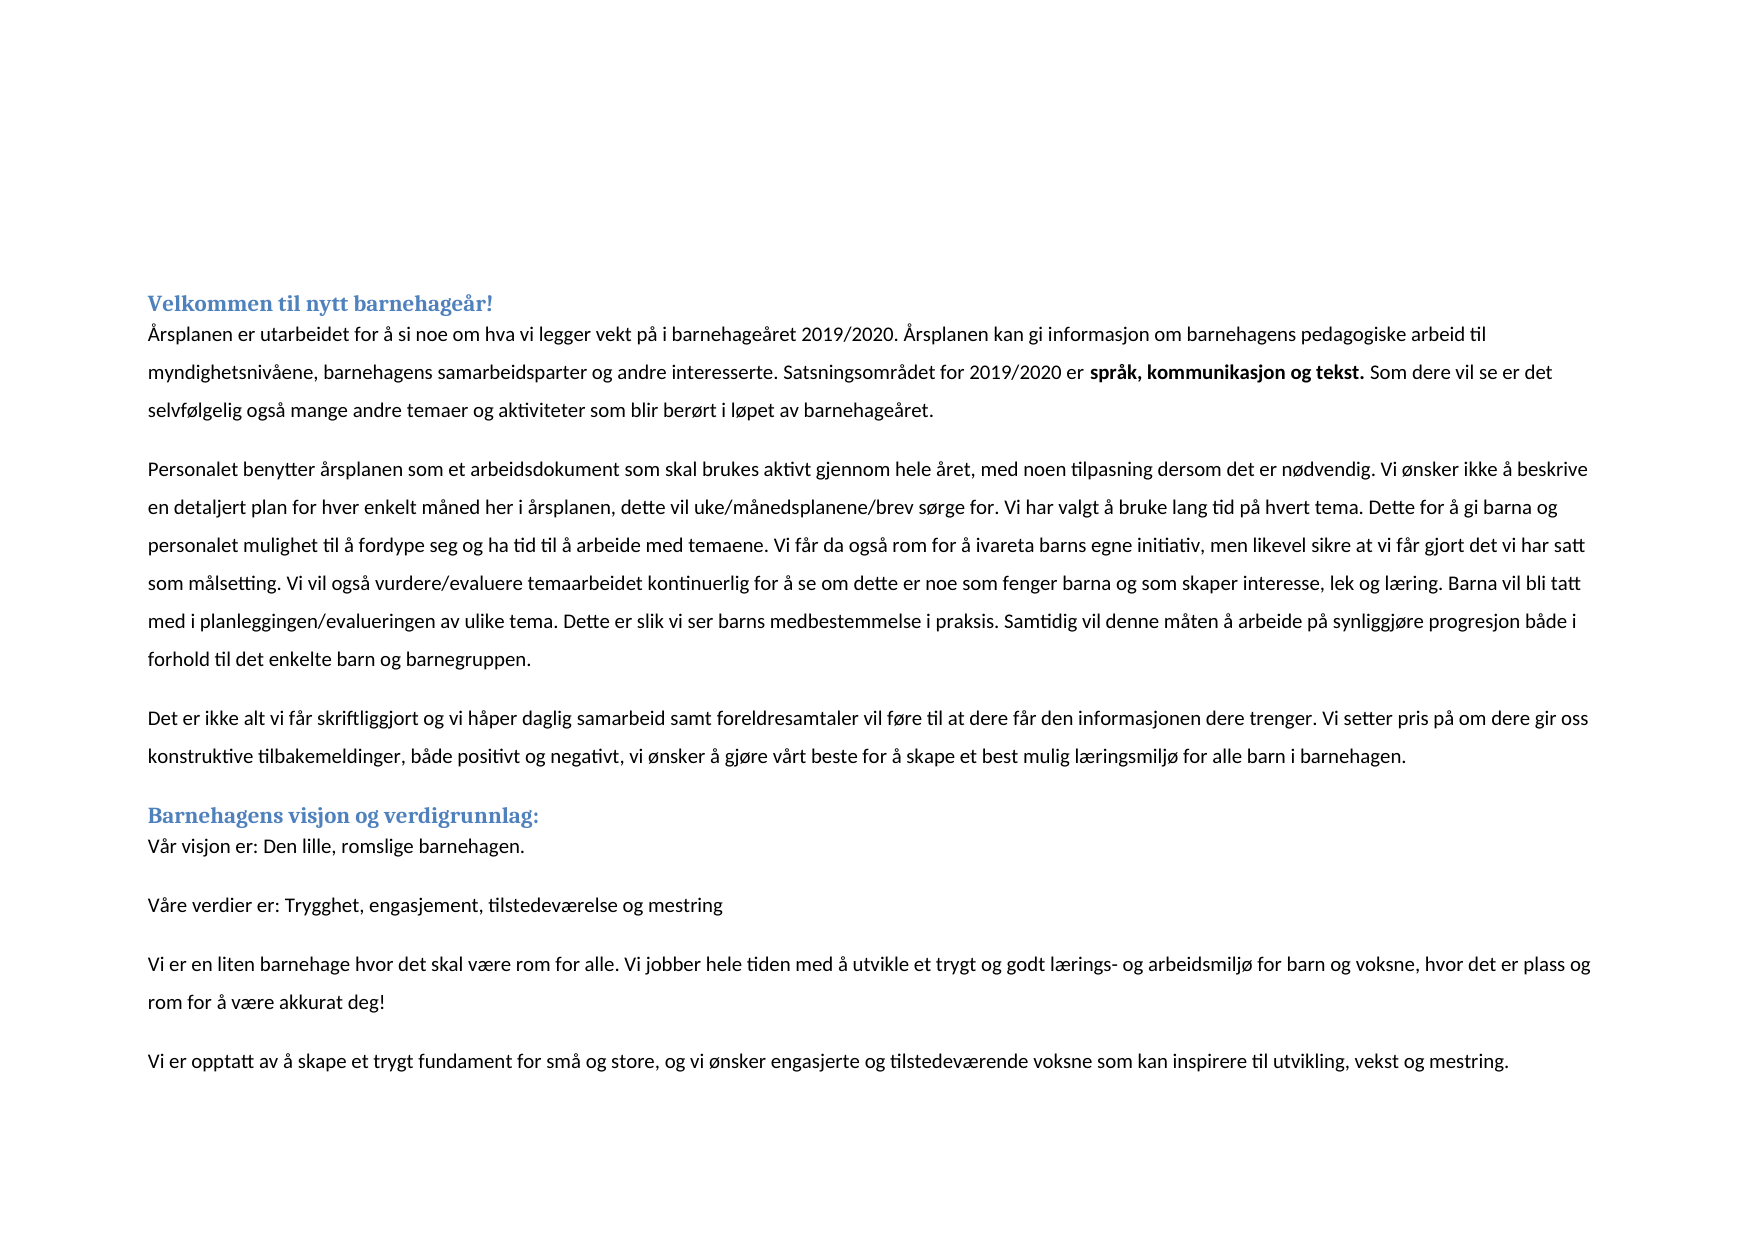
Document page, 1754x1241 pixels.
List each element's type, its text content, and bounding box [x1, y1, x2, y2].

subtitle Velkommen til nytt barnehageår! [148, 291, 1606, 317]
text Vi er opptatt av å skape et trygt fundament for små og store, og vi ønsker engasjerte og tilstedeværende voksne som kan inspirere til utvikling, vekst og mestring. [148, 1048, 1606, 1073]
text Det er ikke alt vi får skriftliggjort og vi håper daglig samarbeid samt foreldresamtaler vil føre til at dere får den informasjonen dere trenger. Vi setter pris på om dere gir oss konstruktive tilbakemeldinger, både positivt og negativt, vi ønsker å gjøre vårt beste for å skape et best mulig læringsmiljø for alle barn i barnehagen. [148, 706, 1606, 769]
text Vi er en liten barnehage hvor det skal være rom for alle. Vi jobber hele tiden med å utvikle et trygt og godt lærings- og arbeidsmiljø for barn og voksne, hvor det er plass og rom for å være akkurat deg! [148, 951, 1606, 1014]
subtitle Barnehagens visjon og verdigrunnlag: [148, 803, 1606, 829]
text Vår visjon er: Den lille, romslige barnehagen. [148, 833, 1606, 858]
text Personalet benytter årsplanen som et arbeidsdokument som skal brukes aktivt gjennom hele året, med noen tilpasning dersom det er nødvendig. Vi ønsker ikke å beskrive en detaljert plan for hver enkelt måned her i årsplanen, dette vil uke/månedsplanene/brev sørge for. Vi har valgt å bruke lang tid på hvert tema. Dette for å gi barna og personalet mulighet til å fordype seg og ha tid til å arbeide med temaene. Vi får da også rom for å ivareta barns egne initiativ, men likevel sikre at vi får gjort det vi har satt som målsetting. Vi vil også vurdere/evaluere temaarbeidet kontinuerlig for å se om dette er noe som fenger barna og som skaper interesse, lek og læring. Barna vil bli tatt med i planleggingen/evalueringen av ulike tema. Dette er slik vi ser barns medbestemmelse i praksis. Samtidig vil denne måten å arbeide på synliggjøre progresjon både i forhold til det enkelte barn og barnegruppen. [148, 456, 1606, 672]
text Årsplanen er utarbeidet for å si noe om hva vi legger vekt på i barnehageåret 2019/2020. Årsplanen kan gi informasjon om barnehagens pedagogiske arbeid til myndighetsnivåene, barnehagens samarbeidsparter og andre interesserte. Satsningsområdet for 2019/2020 er språk, kommunikasjon og tekst. Som dere vil se er det selvfølgelig også mange andre temaer og aktiviteter som blir berørt i løpet av barnehageåret. [148, 321, 1606, 422]
text Våre verdier er: Trygghet, engasjement, tilstedeværelse og mestring [148, 892, 1606, 917]
